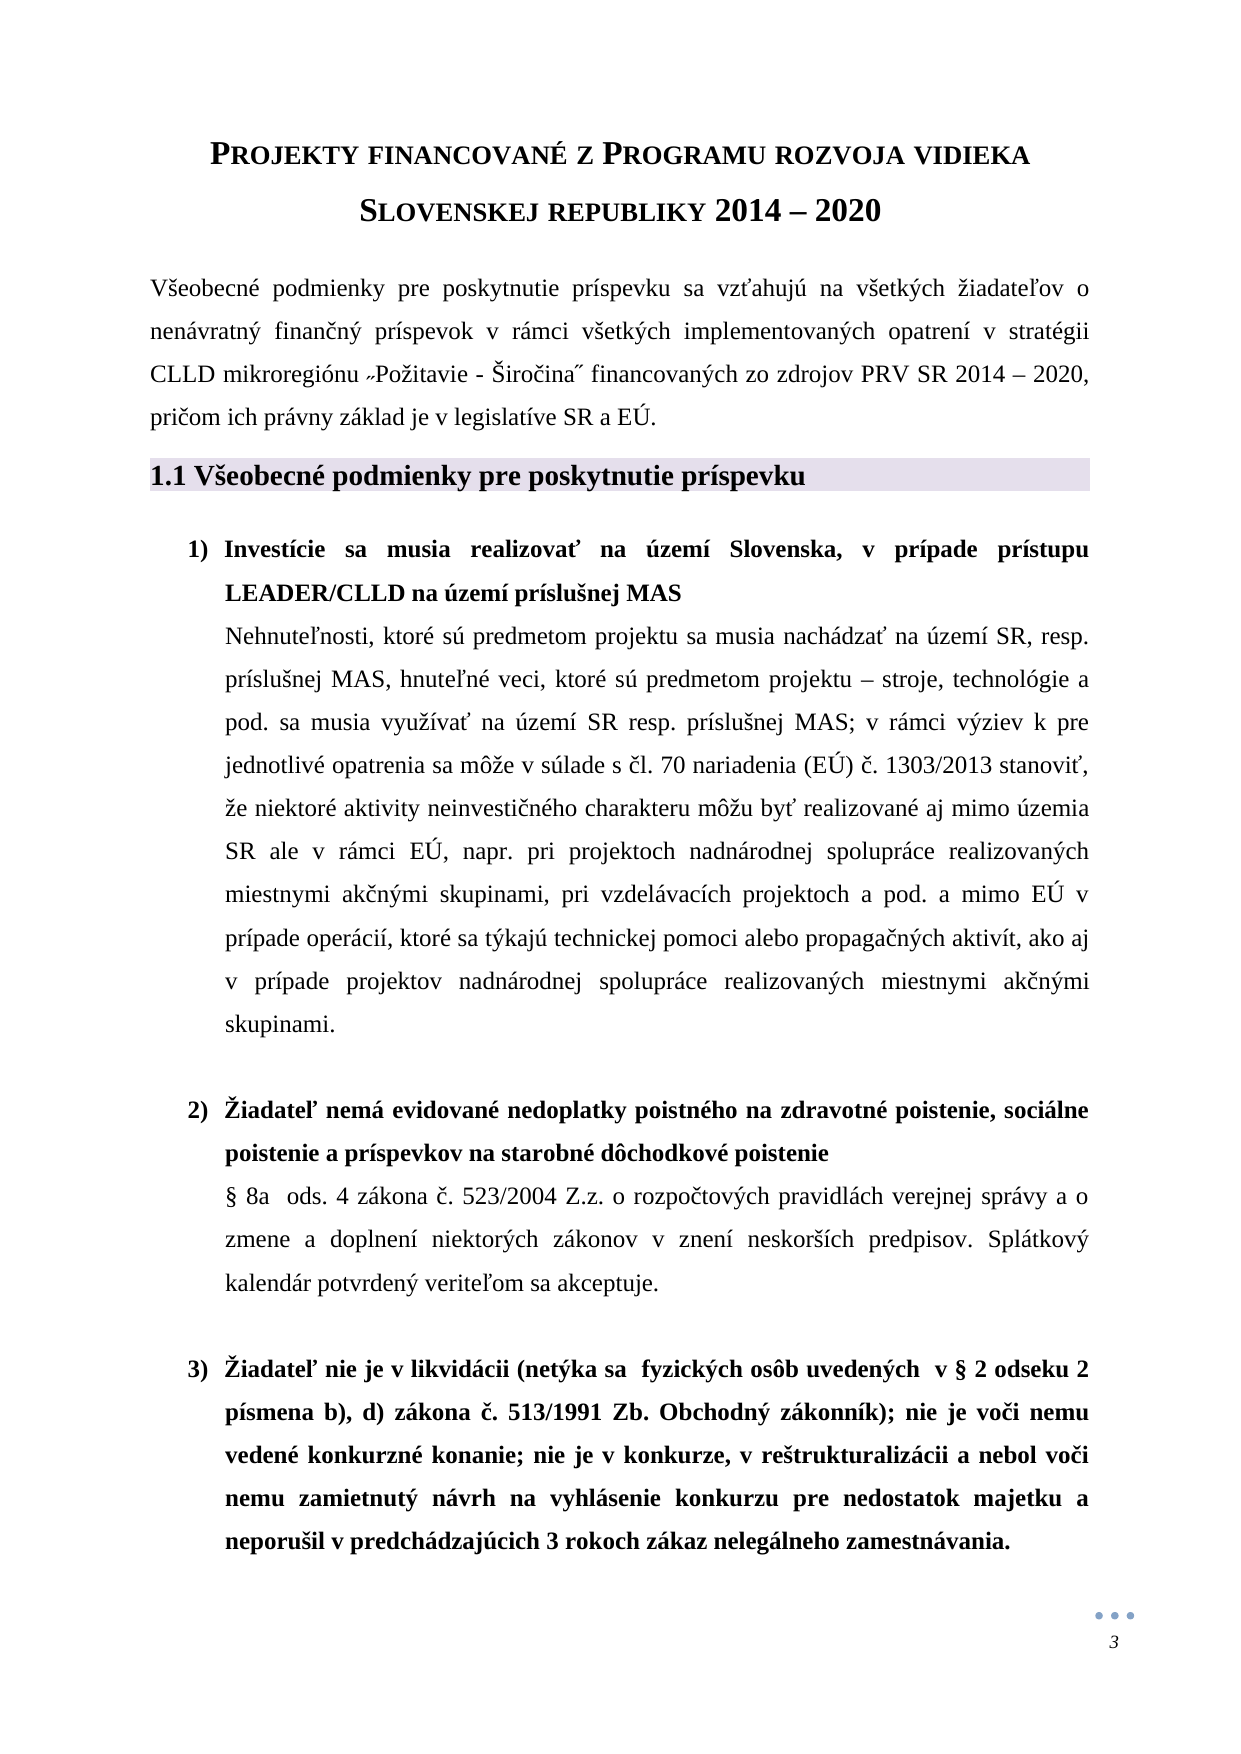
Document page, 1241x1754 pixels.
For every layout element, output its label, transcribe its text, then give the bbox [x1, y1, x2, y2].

list § 8a ods. 4 zákona č. 523/2004 Z.z. o rozpočtových pravidlách verejnej správy a o zmene a doplnení niektorých zákonov v znení neskorších predpisov. Splátkový kalendár potvrdený veriteľom sa akceptuje. [225, 1181, 1090, 1296]
text Všeobecné podmienky pre poskytnutie príspevku sa vzťahujú na všetkých žiadateľov o nenávratný finančný príspevok v rámci všetkých implementovaných opatrení v stratégii CLLD mikroregiónu ˶Požitavie - Širočina˝ financovaných zo zdrojov PRV SR 2014 – 2020, pričom ich právny základ je v legislatíve SR a EÚ. [150, 273, 1090, 431]
list Žiadateľ nemá evidované nedoplatky poistného na zdravotné poistenie, sociálne poistenie a príspevkov na starobné dôchodkové poistenie [187, 1095, 1090, 1167]
list Žiadateľ nie je v likvidácii (netýka sa fyzických osôb uvedených v § 2 odseku 2 písmena b), d) zákona č. 513/1991 Zb. Obchodný zákonník); nie je voči nemu vedené konkurzné konanie; nie je v konkurze, v reštrukturalizácii a nebol voči nemu zamietnutý návrh na vyhlásenie konkurzu pre nedostatok majetku a neporušil v predchádzajúcich 3 rokoch zákaz nelegálneho zamestnávania. [187, 1354, 1090, 1555]
list Nehnuteľnosti, ktoré sú predmetom projektu sa musia nachádzať na území SR, resp. príslušnej MAS, hnuteľné veci, ktoré sú predmetom projektu – stroje, technológie a pod. sa musia využívať na území SR resp. príslušnej MAS; v rámci výziev k pre jednotlivé opatrenia sa môže v súlade s čl. 70 nariadenia (EÚ) č. 1303/2013 stanoviť, že niektoré aktivity neinvestičného charakteru môžu byť realizované aj mimo územia SR ale v rámci EÚ, napr. pri projektoch nadnárodnej spolupráce realizovaných miestnymi akčnými skupinami, pri vzdelávacích projektoch a pod. a mimo EÚ v prípade operácií, ktoré sa týkajú technickej pomoci alebo propagačných aktivít, ako aj v prípade projektov nadnárodnej spolupráce realizovaných miestnymi akčnými skupinami. [225, 621, 1090, 1038]
subtitle Projekty financované z Programu rozvoja vidieka Slovenskej republiky 2014 – 2020 [150, 133, 1090, 229]
list Investície sa musia realizovať na území Slovenska, v prípade prístupu LEADER/CLLD na území príslušnej MAS [187, 534, 1090, 606]
subtitle 1.1 Všeobecné podmienky pre poskytnutie príspevku [150, 458, 1090, 491]
